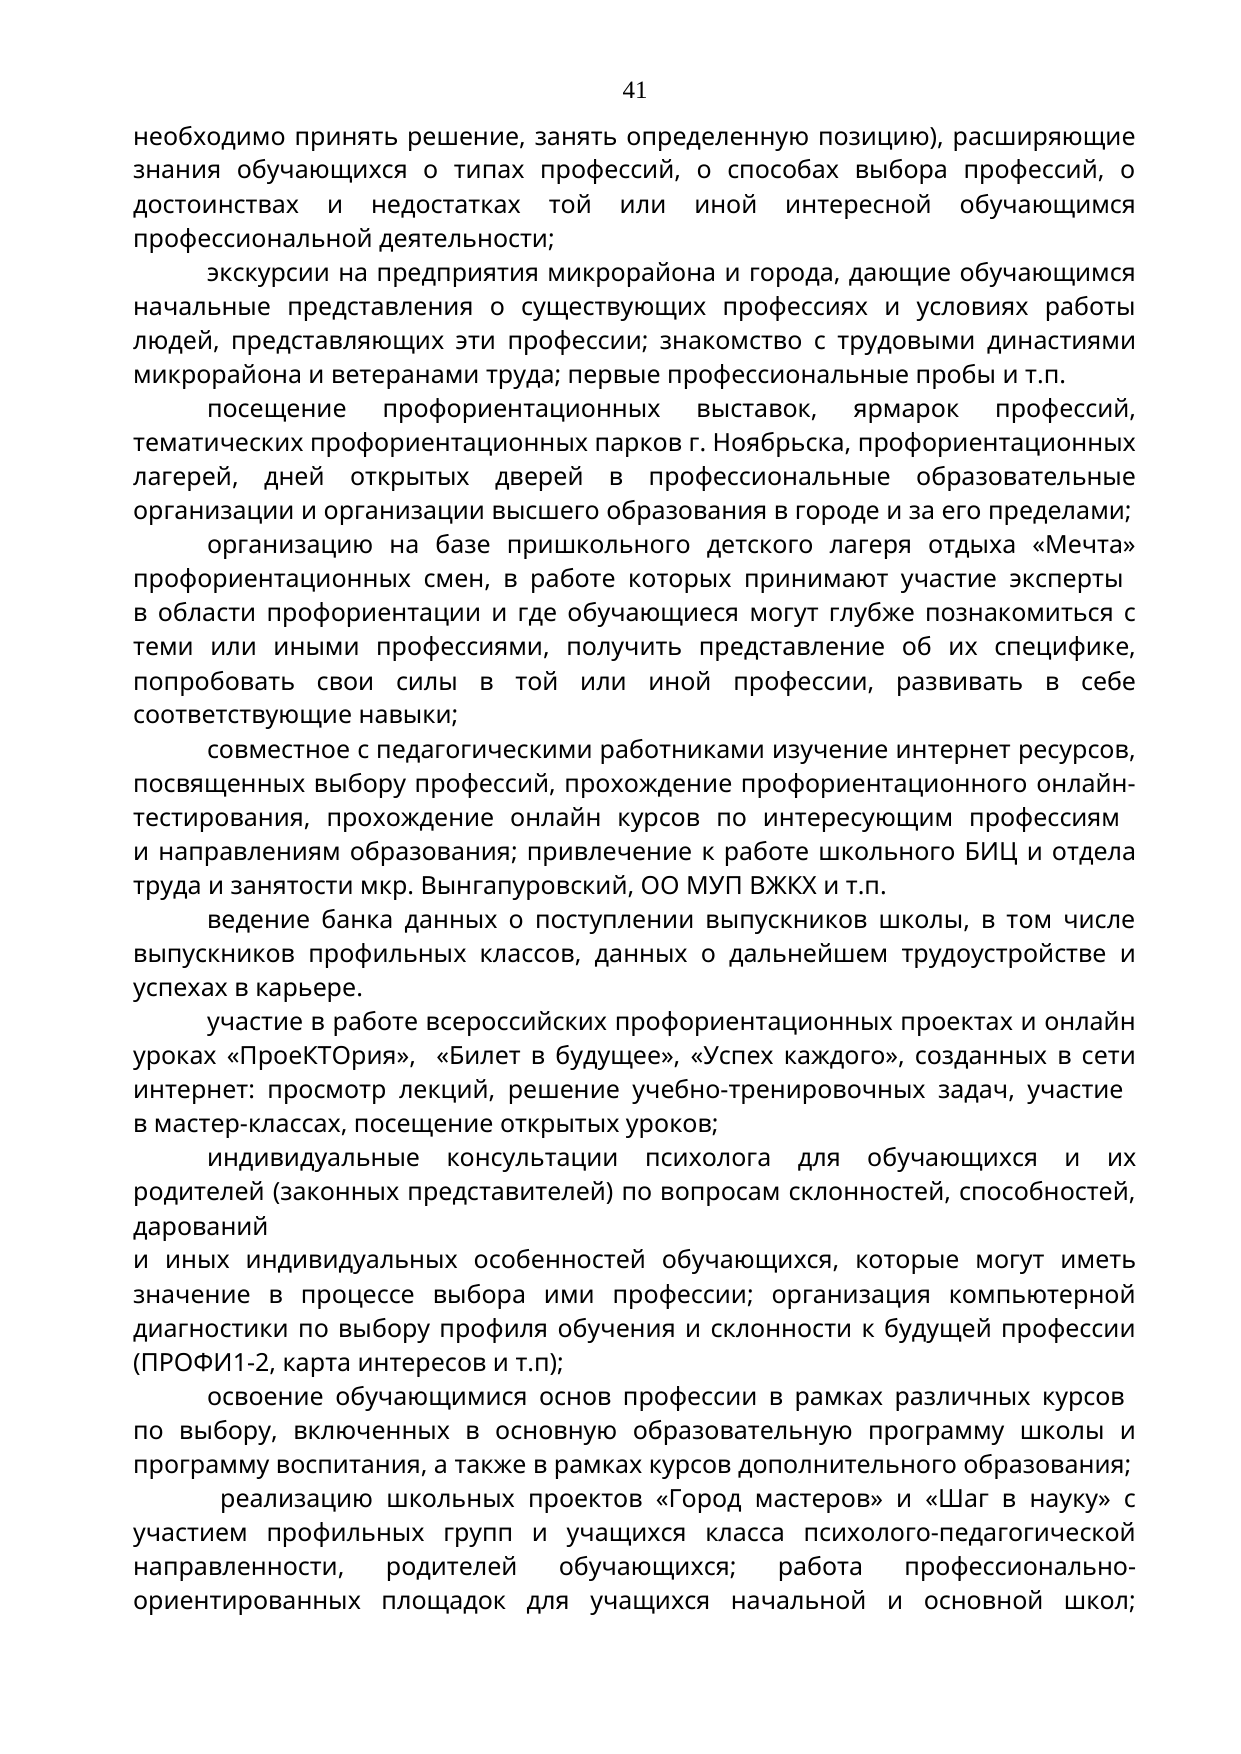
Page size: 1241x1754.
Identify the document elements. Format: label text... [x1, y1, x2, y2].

text участие в работе всероссийских профориентационных проектах и онлайн уроках «ПроеКТОрия», «Билет в будущее», «Успех каждого», созданных в сети интернет: просмотр лекций, решение учебно-тренировочных задач, участие в мастер-классах, посещение открытых уроков; [133, 1004, 1137, 1140]
text экскурсии на предприятия микрорайона и города, дающие обучающимся начальные представления о существующих профессиях и условиях работы людей, представляющих эти профессии; знакомство с трудовыми династиями микрорайона и ветеранами труда; первые профессиональные пробы и т.п. [133, 254, 1137, 391]
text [133, 1481, 1137, 1617]
text совместное с педагогическими работниками изучение интернет ресурсов, посвященных выбору профессий, прохождение профориентационного онлайн-тестирования, прохождение онлайн курсов по интересующим профессиям и направлениям образования; привлечение к работе школьного БИЦ и отдела труда и занятости мкр. Вынгапуровский, ОО МУП ВЖКХ и т.п. [133, 731, 1137, 902]
text организацию на базе пришкольного детского лагеря отдыха «Мечта» профориентационных смен, в работе которых принимают участие эксперты в области профориентации и где обучающиеся могут глубже познакомиться с теми или иными профессиями, получить представление об их специфике, попробовать свои силы в той или иной профессии, развивать в себе соответствующие навыки; [133, 527, 1137, 731]
text ведение банка данных о поступлении выпускников школы, в том числе выпускников профильных классов, данных о дальнейшем трудоустройстве и успехах в карьере. [133, 902, 1137, 1004]
text освоение обучающимися основ профессии в рамках различных курсов по выбору, включенных в основную образовательную программу школы и программу воспитания, а также в рамках курсов дополнительного образования; [133, 1378, 1137, 1481]
text посещение профориентационных выставок, ярмарок профессий, тематических профориентационных парков г. Ноябрьска, профориентационных лагерей, дней открытых дверей в профессиональные образовательные организации и организации высшего образования в городе и за его пределами; [133, 391, 1137, 527]
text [133, 118, 1137, 254]
text индивидуальные консультации психолога для обучающихся и их родителей (законных представителей) по вопросам склонностей, способностей, дарований и иных индивидуальных особенностей обучающихся, которые могут иметь значение в процессе выбора ими профессии; организация компьютерной диагностики по выбору профиля обучения и склонности к будущей профессии (ПРОФИ1-2, карта интересов и т.п); [133, 1140, 1137, 1378]
